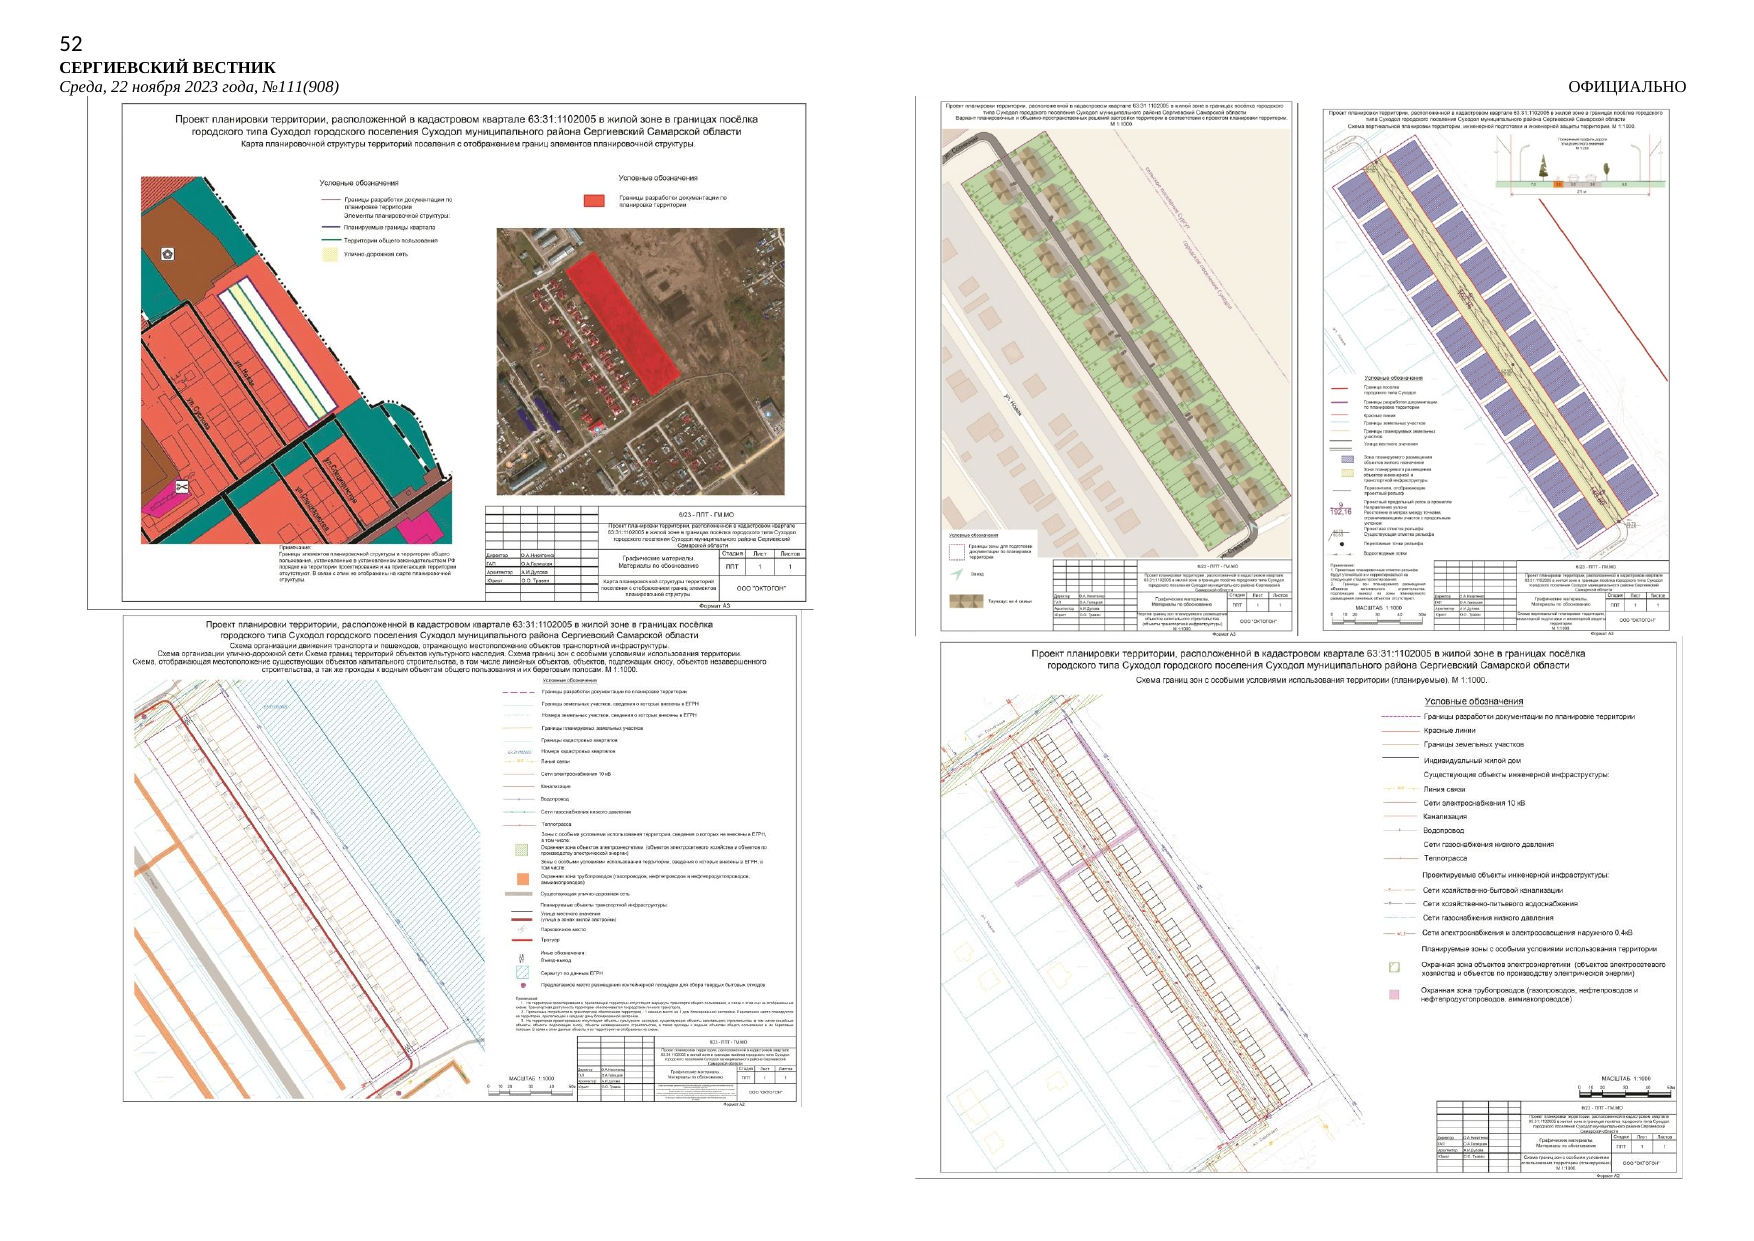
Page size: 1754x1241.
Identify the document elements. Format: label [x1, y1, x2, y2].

picture [915, 96, 1683, 1179]
picture [87, 96, 814, 1107]
